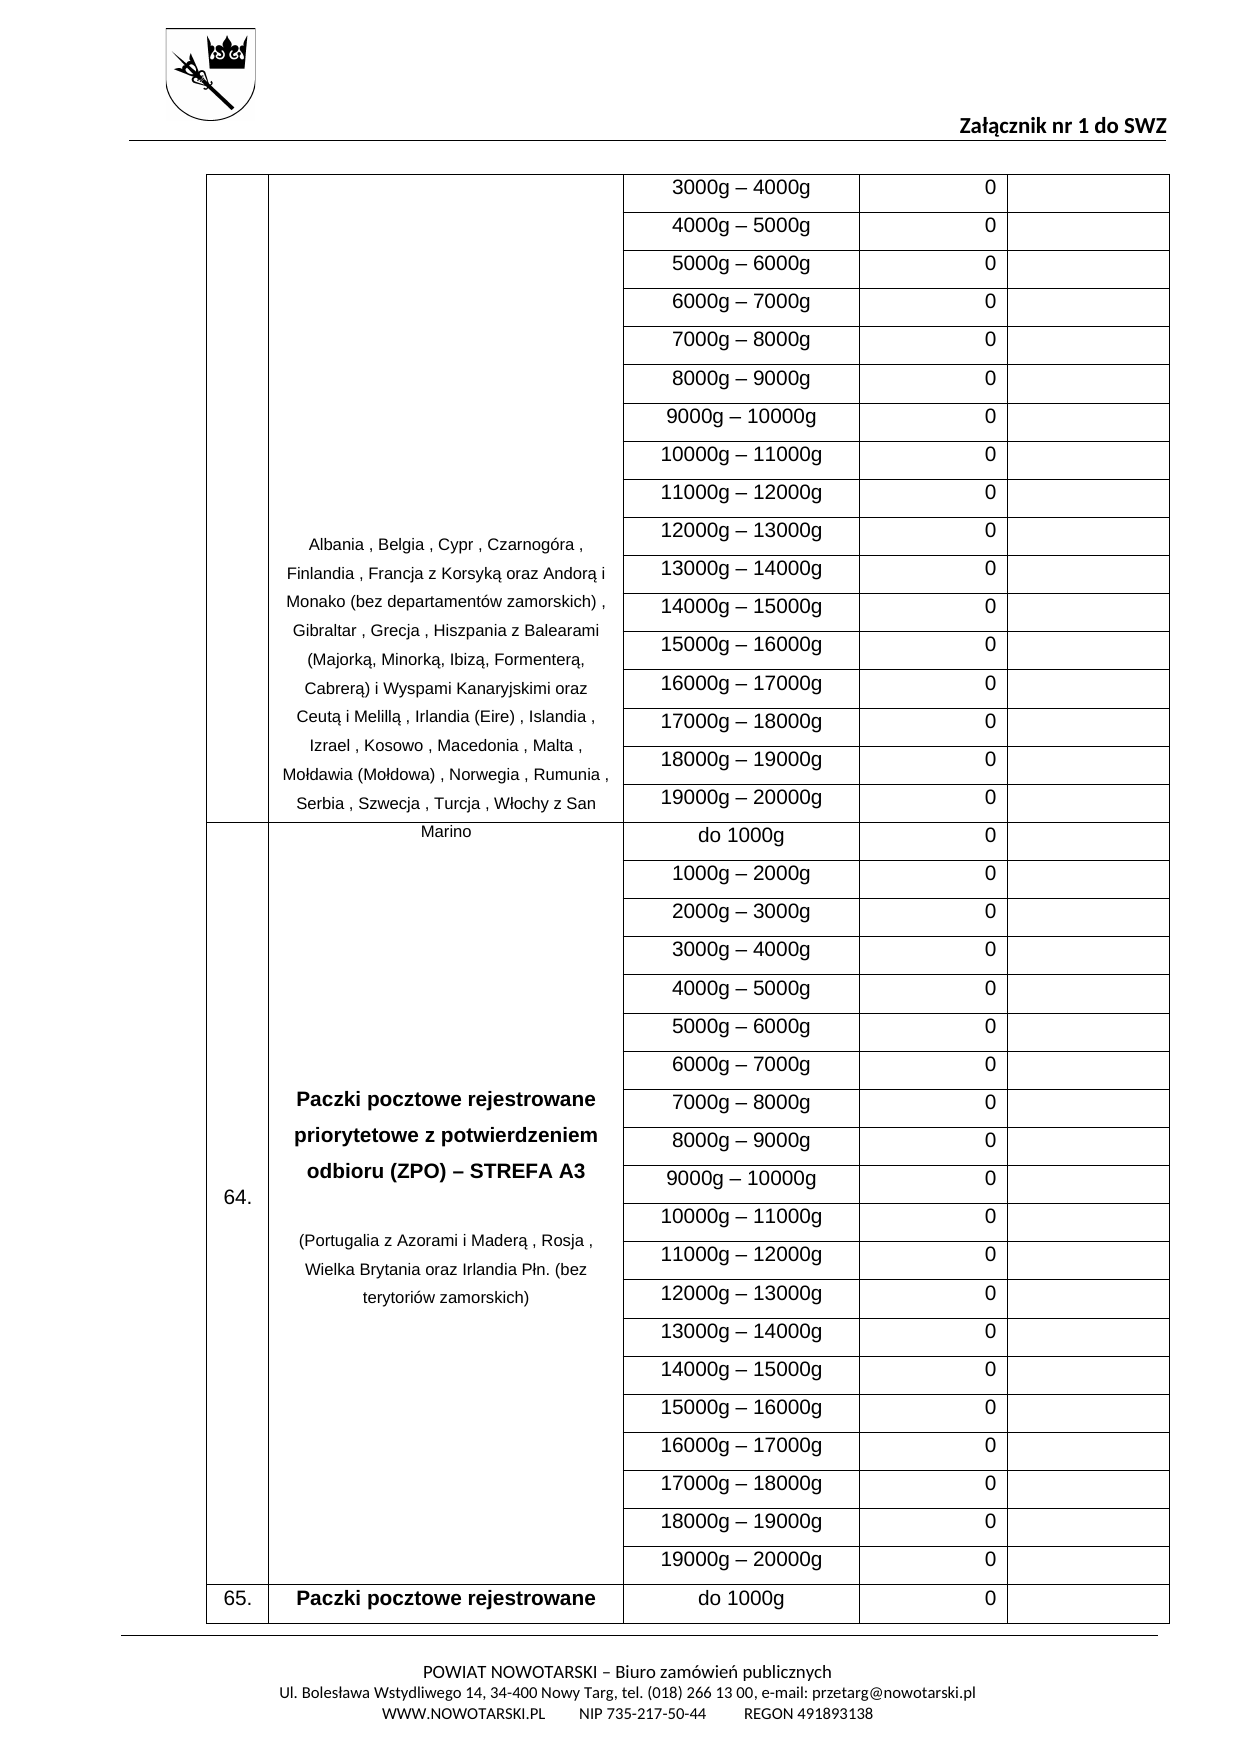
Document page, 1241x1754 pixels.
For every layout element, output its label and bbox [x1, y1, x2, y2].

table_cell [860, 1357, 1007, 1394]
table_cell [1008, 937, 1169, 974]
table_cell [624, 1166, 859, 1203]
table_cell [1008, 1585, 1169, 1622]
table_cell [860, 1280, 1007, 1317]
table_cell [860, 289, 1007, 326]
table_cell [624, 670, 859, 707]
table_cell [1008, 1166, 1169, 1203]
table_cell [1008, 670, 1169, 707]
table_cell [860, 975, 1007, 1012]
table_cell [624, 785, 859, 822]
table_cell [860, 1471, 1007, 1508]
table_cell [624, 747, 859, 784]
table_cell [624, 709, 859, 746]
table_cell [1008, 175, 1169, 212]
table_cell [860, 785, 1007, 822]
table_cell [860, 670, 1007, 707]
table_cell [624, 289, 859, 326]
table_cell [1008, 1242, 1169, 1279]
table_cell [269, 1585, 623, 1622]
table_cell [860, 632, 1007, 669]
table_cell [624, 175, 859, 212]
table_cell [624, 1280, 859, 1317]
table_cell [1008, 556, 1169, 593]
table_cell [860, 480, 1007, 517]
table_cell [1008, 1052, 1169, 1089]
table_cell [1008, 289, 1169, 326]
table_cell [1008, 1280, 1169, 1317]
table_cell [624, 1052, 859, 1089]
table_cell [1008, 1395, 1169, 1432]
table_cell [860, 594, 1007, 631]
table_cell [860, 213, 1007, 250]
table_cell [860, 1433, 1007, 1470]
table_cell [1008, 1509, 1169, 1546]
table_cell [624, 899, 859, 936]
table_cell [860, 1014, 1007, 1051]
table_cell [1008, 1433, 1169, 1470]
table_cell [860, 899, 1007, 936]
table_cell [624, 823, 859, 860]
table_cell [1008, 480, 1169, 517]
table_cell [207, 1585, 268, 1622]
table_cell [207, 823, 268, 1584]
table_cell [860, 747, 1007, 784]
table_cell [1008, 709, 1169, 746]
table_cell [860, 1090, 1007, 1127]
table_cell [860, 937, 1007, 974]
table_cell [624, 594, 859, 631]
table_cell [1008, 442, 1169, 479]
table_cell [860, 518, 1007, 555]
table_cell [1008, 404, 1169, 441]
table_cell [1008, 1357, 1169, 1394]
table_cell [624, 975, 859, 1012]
picture [165, 28, 256, 121]
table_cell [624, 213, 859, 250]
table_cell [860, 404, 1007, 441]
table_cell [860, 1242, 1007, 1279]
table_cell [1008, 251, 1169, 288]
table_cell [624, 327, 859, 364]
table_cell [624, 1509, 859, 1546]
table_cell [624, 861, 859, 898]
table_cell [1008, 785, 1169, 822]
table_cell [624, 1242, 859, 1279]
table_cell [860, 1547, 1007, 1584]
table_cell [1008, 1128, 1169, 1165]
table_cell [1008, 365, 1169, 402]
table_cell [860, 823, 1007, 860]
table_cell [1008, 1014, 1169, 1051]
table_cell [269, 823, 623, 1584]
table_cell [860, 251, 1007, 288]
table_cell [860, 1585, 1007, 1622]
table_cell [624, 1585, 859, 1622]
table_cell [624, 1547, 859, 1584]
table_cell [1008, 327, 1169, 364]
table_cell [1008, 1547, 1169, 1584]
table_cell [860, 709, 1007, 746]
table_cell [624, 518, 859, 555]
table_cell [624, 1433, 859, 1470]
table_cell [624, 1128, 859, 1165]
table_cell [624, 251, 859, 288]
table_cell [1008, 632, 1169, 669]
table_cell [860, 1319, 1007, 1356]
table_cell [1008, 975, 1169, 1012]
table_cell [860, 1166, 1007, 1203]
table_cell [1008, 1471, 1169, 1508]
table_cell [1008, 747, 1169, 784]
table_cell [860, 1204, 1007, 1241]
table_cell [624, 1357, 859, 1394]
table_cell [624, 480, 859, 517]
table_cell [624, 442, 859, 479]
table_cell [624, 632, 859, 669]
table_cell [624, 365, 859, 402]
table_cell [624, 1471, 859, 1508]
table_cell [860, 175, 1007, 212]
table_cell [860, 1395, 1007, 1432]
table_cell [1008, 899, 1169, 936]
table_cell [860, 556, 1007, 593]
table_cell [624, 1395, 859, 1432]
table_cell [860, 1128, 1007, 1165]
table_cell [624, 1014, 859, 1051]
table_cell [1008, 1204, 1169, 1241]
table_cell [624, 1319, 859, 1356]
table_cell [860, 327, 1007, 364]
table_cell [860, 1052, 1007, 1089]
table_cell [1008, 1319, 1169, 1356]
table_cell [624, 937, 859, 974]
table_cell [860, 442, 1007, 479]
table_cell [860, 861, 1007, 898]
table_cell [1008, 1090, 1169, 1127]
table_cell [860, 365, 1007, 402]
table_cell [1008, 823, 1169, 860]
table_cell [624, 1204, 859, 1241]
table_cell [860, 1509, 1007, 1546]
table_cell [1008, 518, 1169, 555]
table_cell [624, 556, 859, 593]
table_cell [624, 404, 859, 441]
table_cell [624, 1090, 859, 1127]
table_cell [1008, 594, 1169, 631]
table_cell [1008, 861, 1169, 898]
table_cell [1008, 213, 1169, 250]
